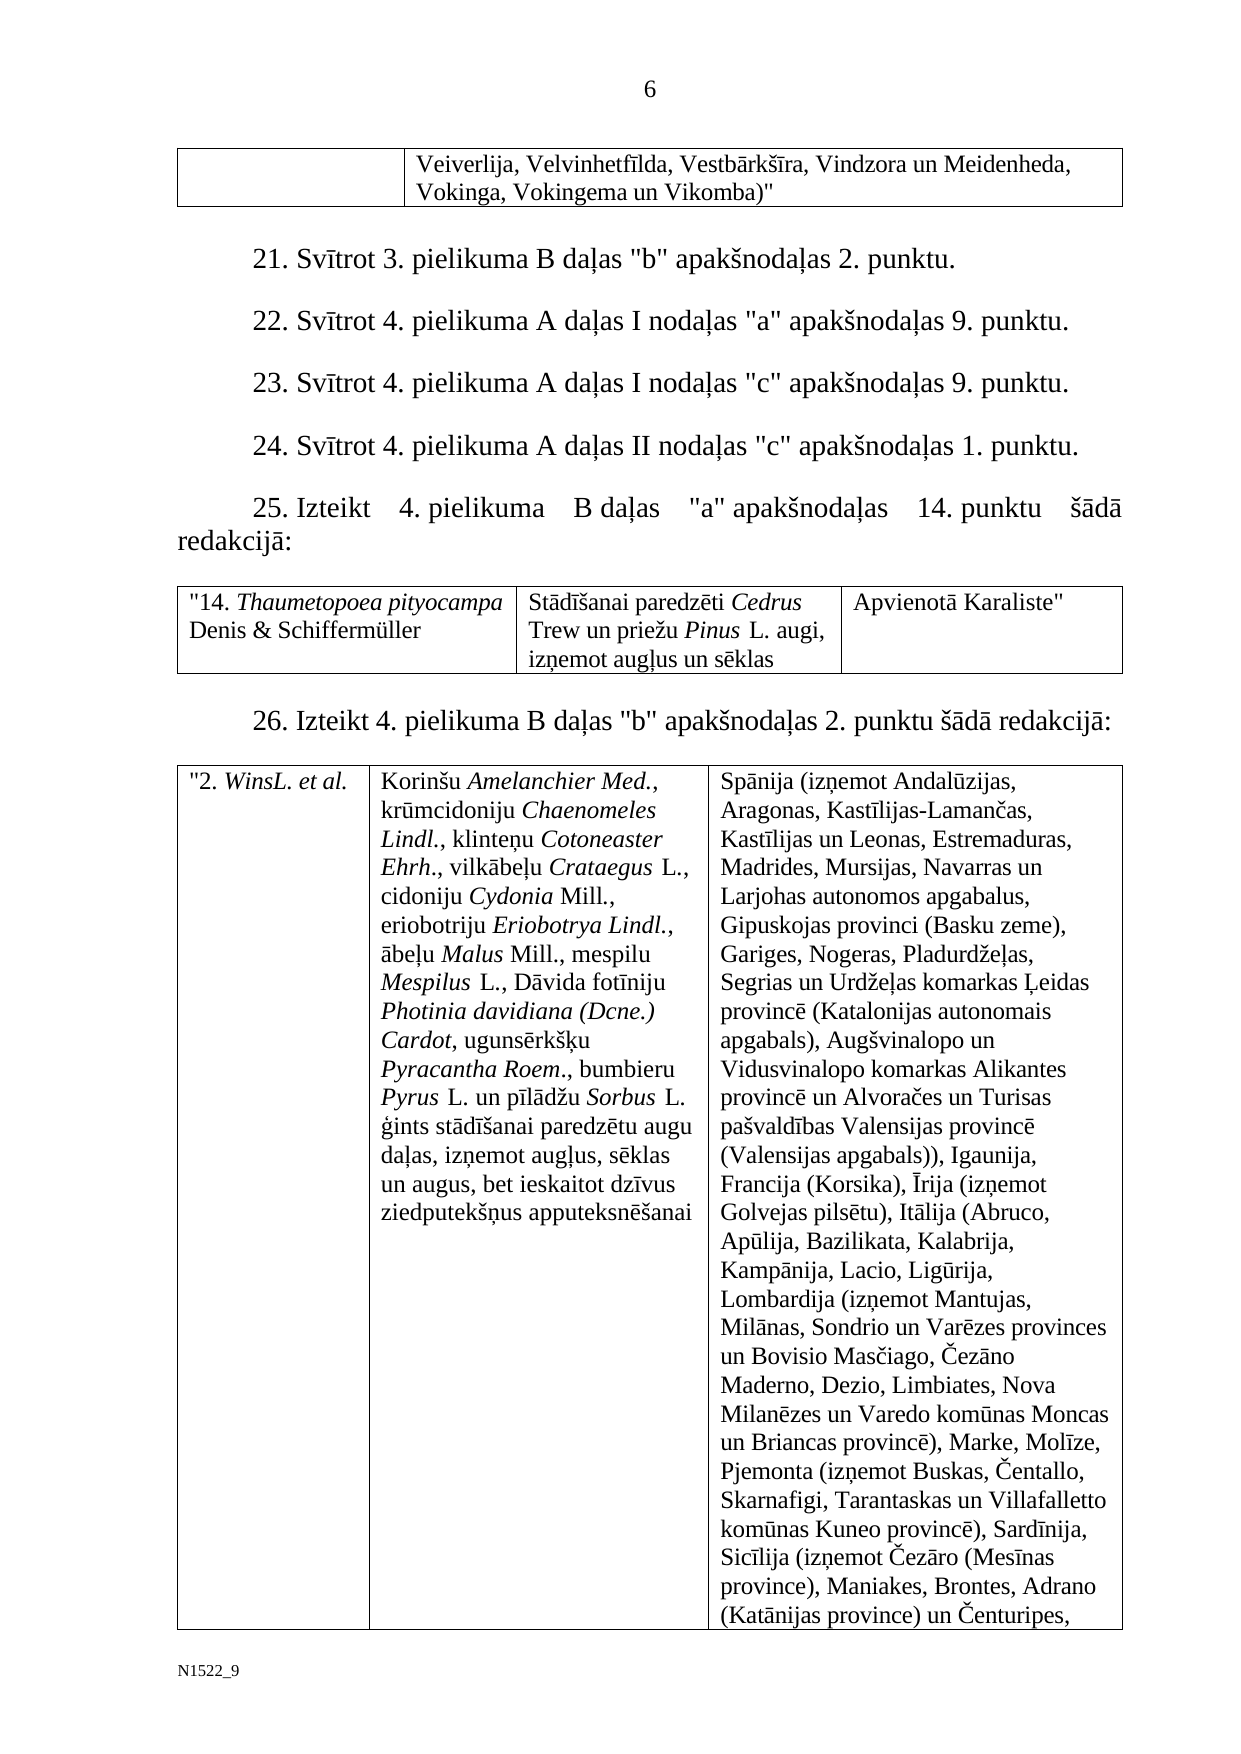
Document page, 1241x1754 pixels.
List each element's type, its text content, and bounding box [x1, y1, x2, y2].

table_header "14. Thaumetopoea pityocampa Denis & Schiffermüller [178, 587, 516, 673]
table_header Stādīšanai paredzēti Cedrus Trew un priežu Pinus L. augi, izņemot augļus un sēklas [517, 587, 841, 673]
text 21. Svītrot 3. pielikuma B daļas "b" apakšnodaļas 2. punktu. [177, 241, 1122, 274]
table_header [709, 766, 1122, 1629]
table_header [405, 149, 1122, 206]
list 22. Svītrot 4. pielikuma A daļas I nodaļas "a" apakšnodaļas 9. punktu. [177, 303, 1122, 337]
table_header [178, 149, 404, 206]
text 24. Svītrot 4. pielikuma A daļas II nodaļas "c" apakšnodaļas 1. punktu. [177, 428, 1122, 461]
table_header Apvienotā Karaliste" [842, 587, 1122, 673]
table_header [370, 766, 708, 1629]
text 26. Izteikt 4. pielikuma B daļas "b" apakšnodaļas 2. punktu šādā redakcijā: [177, 703, 1122, 736]
text 25. Izteikt 4. pielikuma B daļas "a" apakšnodaļas 14. punktu šādā redakcijā: [177, 490, 1122, 557]
table_header "2. WinsL. et al. [178, 766, 369, 1629]
text 23. Svītrot 4. pielikuma A daļas I nodaļas "c" apakšnodaļas 9. punktu. [177, 365, 1122, 399]
